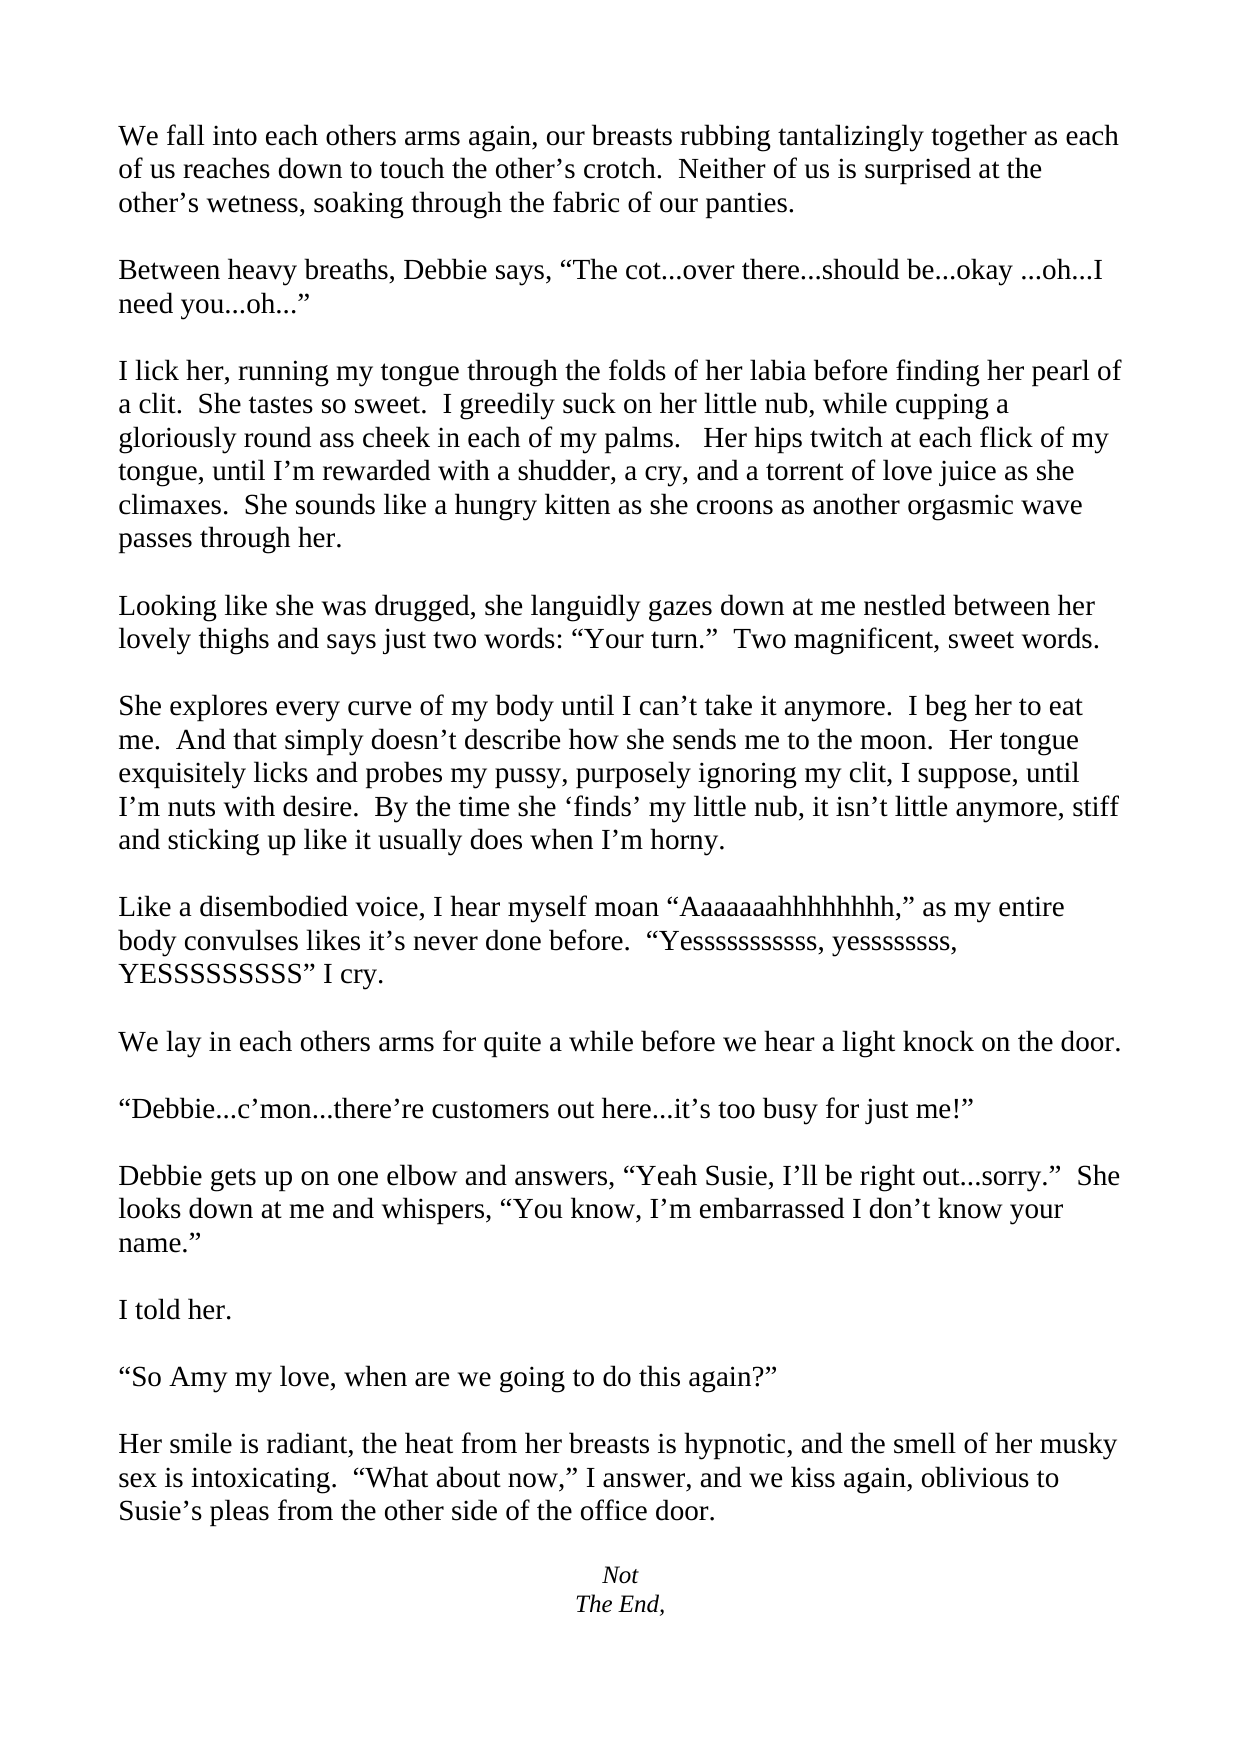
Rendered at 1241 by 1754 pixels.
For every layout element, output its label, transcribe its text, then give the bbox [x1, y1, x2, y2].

text “Debbie...c’mon...there’re customers out here...it’s too busy for just me!” [118, 1091, 1122, 1124]
text Between heavy breaths, Debbie says, “The cot...over there...should be...okay ...oh...I need you...oh...” [118, 252, 1122, 319]
text I told her. [118, 1292, 1122, 1326]
text Her smile is radiant, the heat from her breasts is hypnotic, and the smell of her musky sex is intoxicating. “What about now,” I answer, and we kiss again, oblivious to Susie’s pleas from the other side of the office door. [118, 1426, 1122, 1527]
text The End, [118, 1589, 1122, 1618]
text We lay in each others arms for quite a while before we hear a light knock on the door. [118, 1024, 1122, 1057]
text Like a disembodied voice, I hear myself moan “Aaaaaaahhhhhhhh,” as my entire body convulses likes it’s never done before. “Yesssssssssss, yessssssss, YESSSSSSSSS” I cry. [118, 889, 1122, 990]
text Looking like she was drugged, she languidly gazes down at me nestled between her lovely thighs and says just two words: “Your turn.” Two magnificent, sweet words. [118, 588, 1122, 655]
text “So Amy my love, when are we going to do this again?” [118, 1359, 1122, 1393]
text I lick her, running my tongue through the folds of her labia before finding her pearl of a clit. She tastes so sweet. I greedily suck on her little nub, while cupping a gloriously round ass cheek in each of my palms. Her hips twitch at each flick of my tongue, until I’m rewarded with a shudder, a cry, and a torrent of love juice as she climaxes. She sounds like a hungry kitten as she croons as another orgasmic wave passes through her. [118, 353, 1122, 554]
text Debbie gets up on one elbow and answers, “Yeah Susie, I’ll be right out...sorry.” She looks down at me and whispers, “You know, I’m embarrassed I don’t know your name.” [118, 1158, 1122, 1258]
text She explores every curve of my body until I can’t take it anymore. I beg her to eat me. And that simply doesn’t describe how she sends me to the moon. Her tongue exquisitely licks and probes my pussy, purposely ignoring my clit, I suppose, until I’m nuts with desire. By the time she ‘finds’ my little nub, it isn’t little anymore, stiff and sticking up like it usually does when I’m horny. [118, 688, 1122, 856]
text Not [118, 1560, 1122, 1589]
text We fall into each others arms again, our breasts rubbing tantalizingly together as each of us reaches down to touch the other’s crotch. Neither of us is surprised at the other’s wetness, soaking through the fabric of our panties. [118, 118, 1122, 219]
